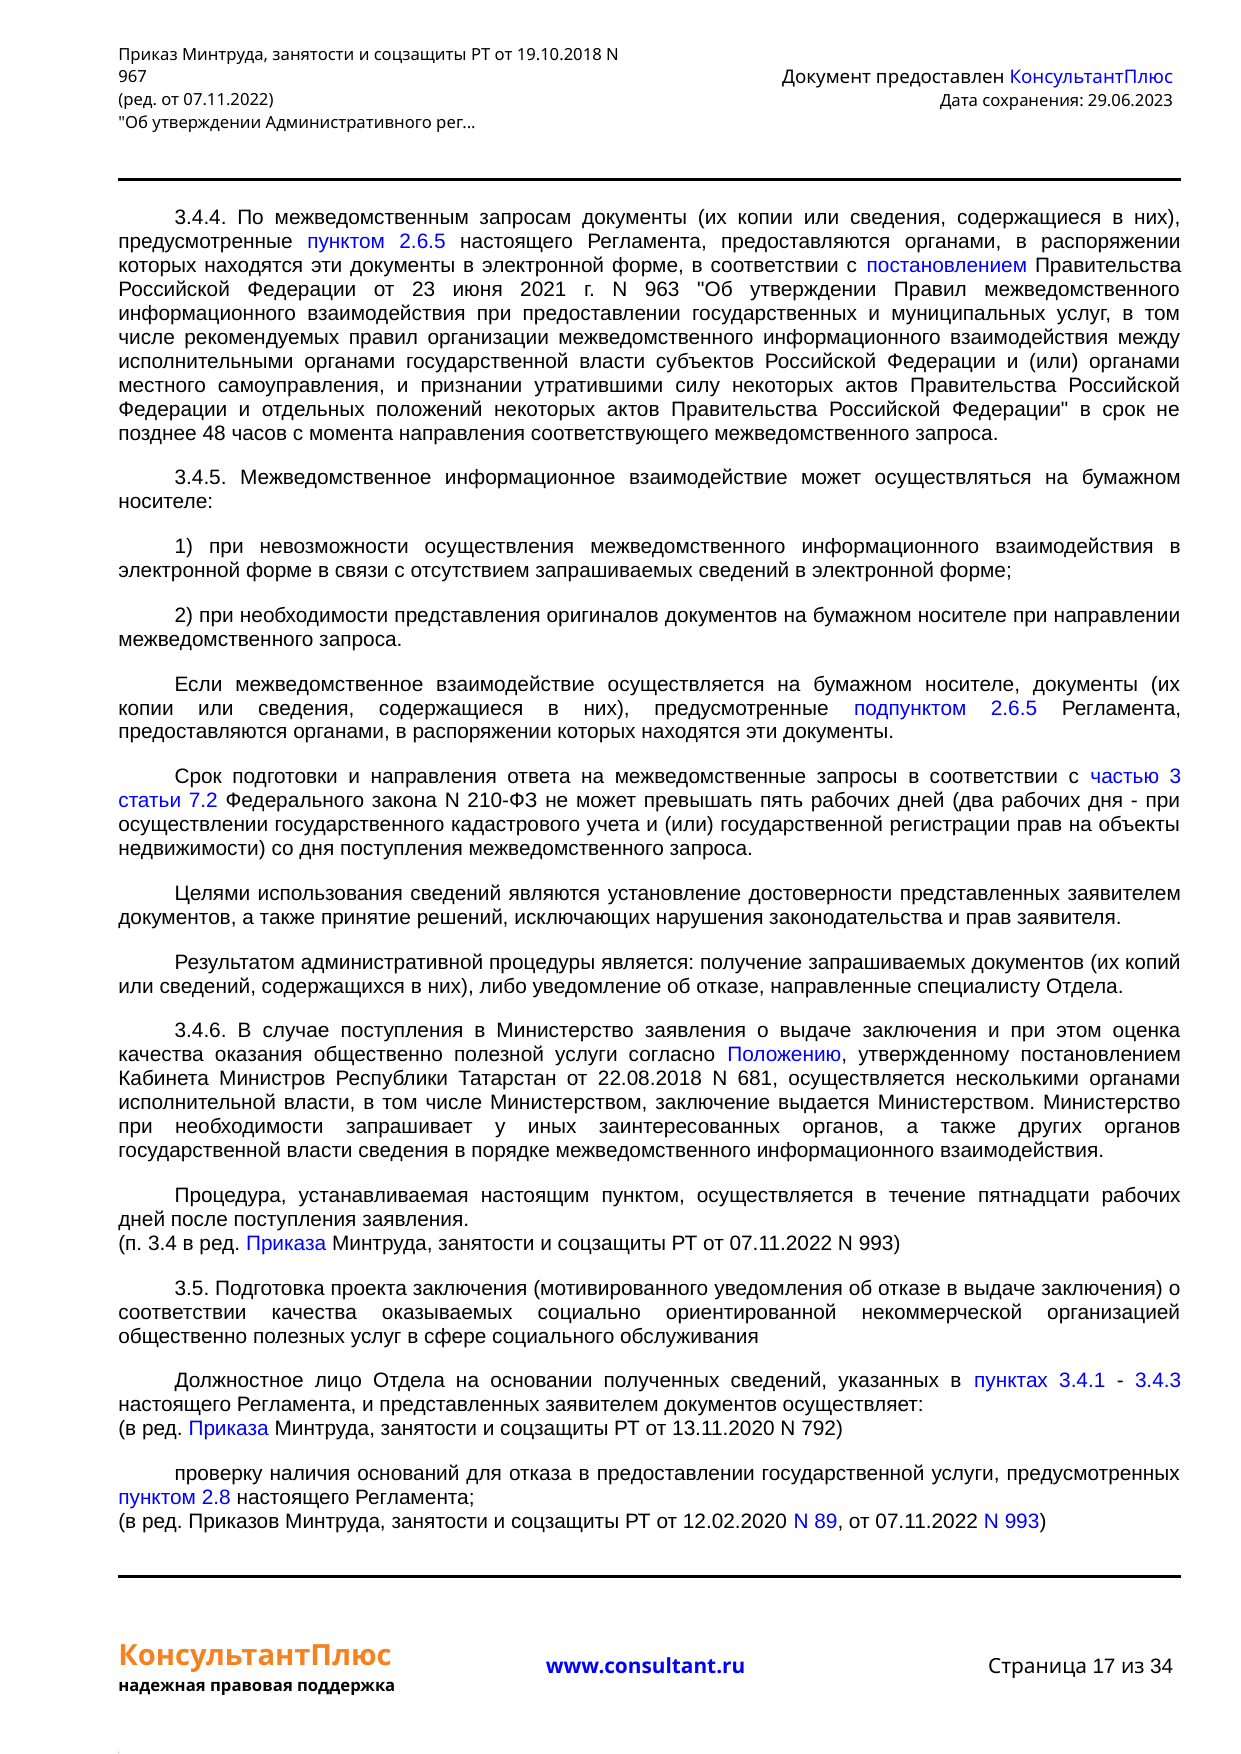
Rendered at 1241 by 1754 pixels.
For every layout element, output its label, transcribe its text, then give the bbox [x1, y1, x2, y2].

text Результатом административной процедуры является: получение запрашиваемых документов (их копий или сведений, содержащихся в них), либо уведомление об отказе, направленные специалисту Отдела. [118, 949, 1181, 997]
text проверку наличия оснований для отказа в предоставлении государственной услуги, предусмотренных пунктом 2.8 настоящего Регламента; [118, 1461, 1181, 1509]
text Должностное лицо Отдела на основании полученных сведений, указанных в пунктах 3.4.1 - 3.4.3 настоящего Регламента, и представленных заявителем документов осуществляет: [118, 1368, 1181, 1416]
text 3.4.4. По межведомственным запросам документы (их копии или сведения, содержащиеся в них), предусмотренные пунктом 2.6.5 настоящего Регламента, предоставляются органами, в распоряжении которых находятся эти документы в электронной форме, в соответствии с постановлением Правительства Российской Федерации от 23 июня 2021 г. N 963 "Об утверждении Правил межведомственного информационного взаимодействия при предоставлении государственных и муниципальных услуг, в том числе рекомендуемых правил организации межведомственного информационного взаимодействия между исполнительными органами государственной власти субъектов Российской Федерации и (или) органами местного самоуправления, и признании утратившими силу некоторых актов Правительства Российской Федерации и отдельных положений некоторых актов Правительства Российской Федерации" в срок не позднее 48 часов с момента направления соответствующего межведомственного запроса. [118, 205, 1181, 444]
text 3.4.5. Межведомственное информационное взаимодействие может осуществляться на бумажном носителе: [118, 465, 1181, 513]
text (п. 3.4 в ред. Приказа Минтруда, занятости и соцзащиты РТ от 07.11.2022 N 993) [118, 1231, 1181, 1255]
text 3.5. Подготовка проекта заключения (мотивированного уведомления об отказе в выдаче заключения) о соответствии качества оказываемых социально ориентированной некоммерческой организацией общественно полезных услуг в сфере социального обслуживания [118, 1276, 1181, 1347]
text Целями использования сведений являются установление достоверности представленных заявителем документов, а также принятие решений, исключающих нарушения законодательства и прав заявителя. [118, 881, 1181, 929]
text (в ред. Приказов Минтруда, занятости и соцзащиты РТ от 12.02.2020 N 89, от 07.11.2022 N 993) [118, 1509, 1181, 1533]
text 3.4.6. В случае поступления в Министерство заявления о выдаче заключения и при этом оценка качества оказания общественно полезной услуги согласно Положению, утвержденному постановлением Кабинета Министров Республики Татарстан от 22.08.2018 N 681, осуществляется несколькими органами исполнительной власти, в том числе Министерством, заключение выдается Министерством. Министерство при необходимости запрашивает у иных заинтересованных органов, а также других органов государственной власти сведения в порядке межведомственного информационного взаимодействия. [118, 1018, 1181, 1162]
text Срок подготовки и направления ответа на межведомственные запросы в соответствии с частью 3 статьи 7.2 Федерального закона N 210-ФЗ не может превышать пять рабочих дней (два рабочих дня - при осуществлении государственного кадастрового учета и (или) государственной регистрации прав на объекты недвижимости) со дня поступления межведомственного запроса. [118, 764, 1181, 860]
text Если межведомственное взаимодействие осуществляется на бумажном носителе, документы (их копии или сведения, содержащиеся в них), предусмотренные подпунктом 2.6.5 Регламента, предоставляются органами, в распоряжении которых находятся эти документы. [118, 671, 1181, 743]
text (в ред. Приказа Минтруда, занятости и соцзащиты РТ от 13.11.2020 N 792) [118, 1416, 1181, 1440]
text Процедура, устанавливаемая настоящим пунктом, осуществляется в течение пятнадцати рабочих дней после поступления заявления. [118, 1183, 1181, 1231]
text 1) при невозможности осуществления межведомственного информационного взаимодействия в электронной форме в связи с отсутствием запрашиваемых сведений в электронной форме; [118, 534, 1181, 582]
text 2) при необходимости представления оригиналов документов на бумажном носителе при направлении межведомственного запроса. [118, 603, 1181, 651]
